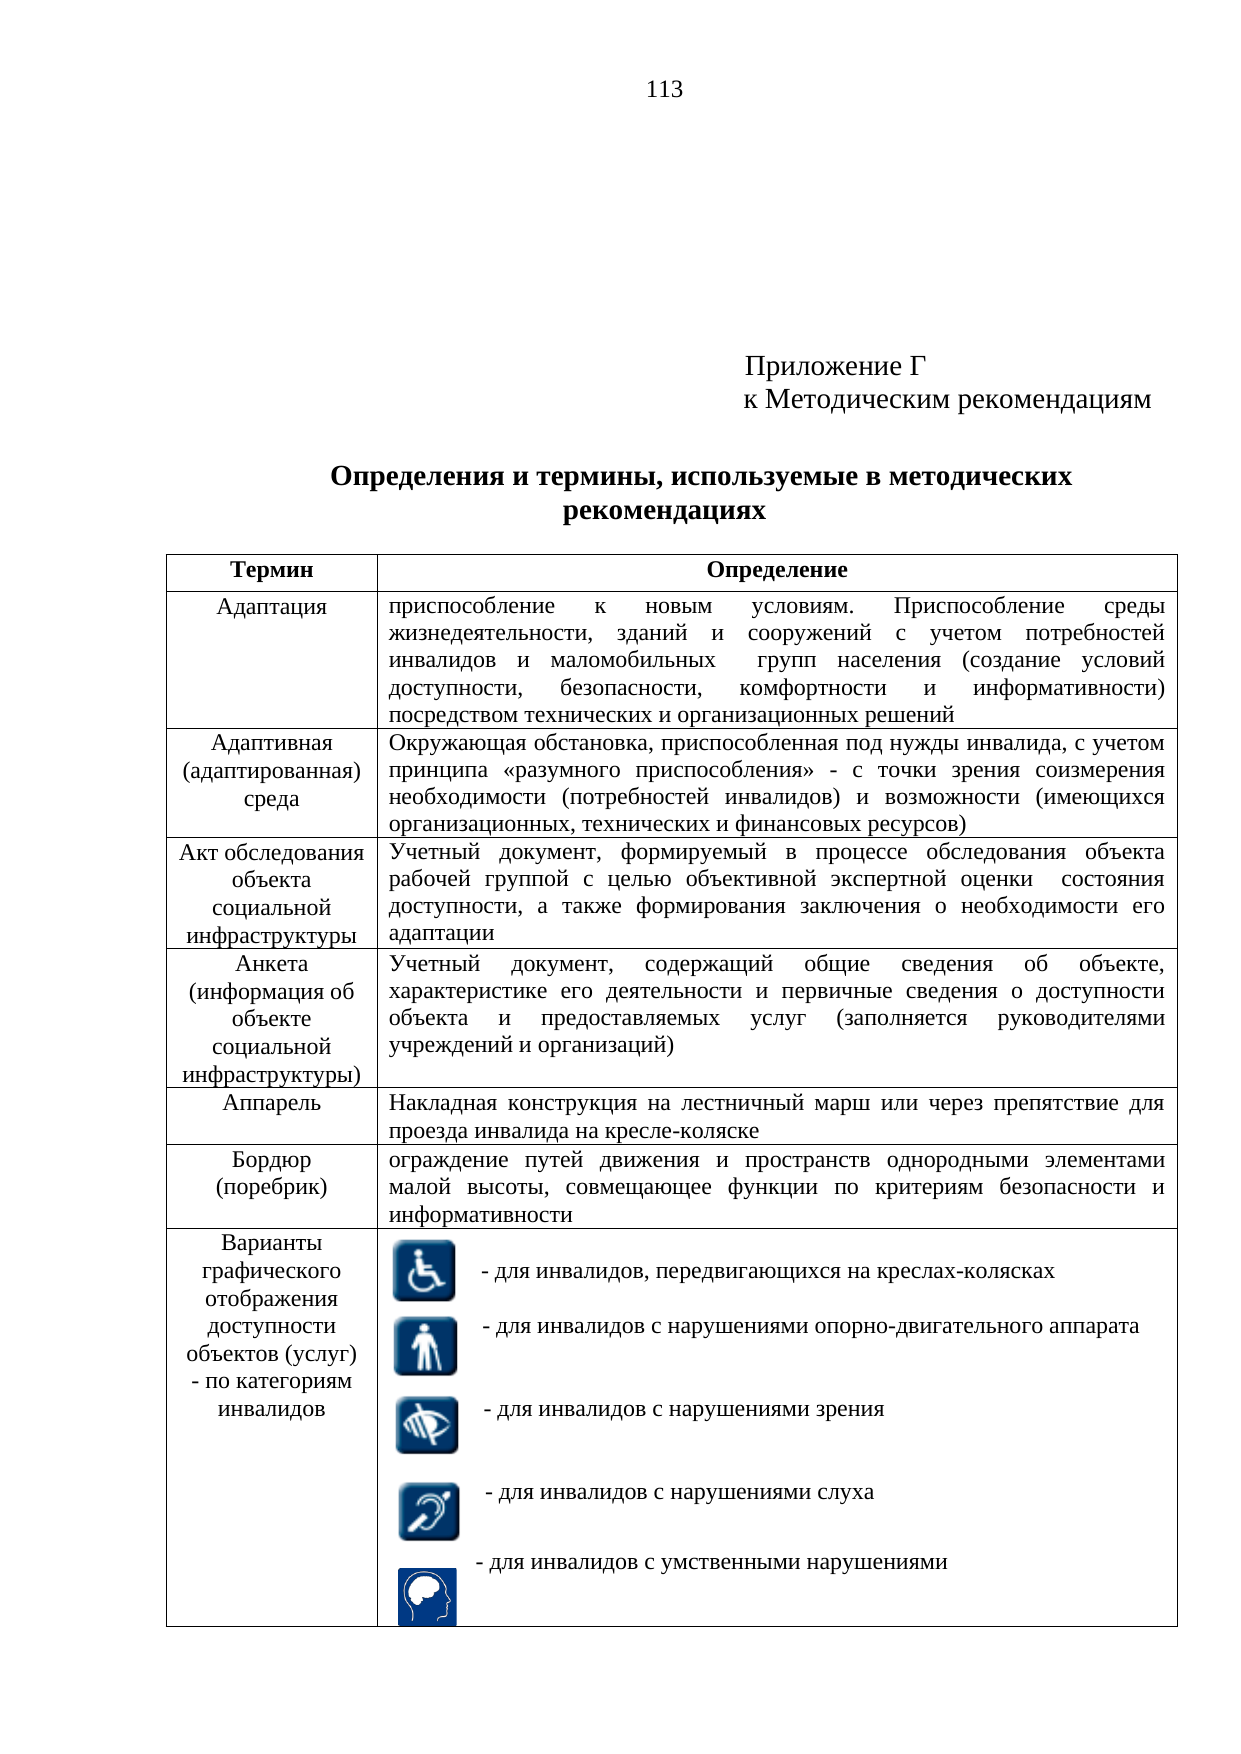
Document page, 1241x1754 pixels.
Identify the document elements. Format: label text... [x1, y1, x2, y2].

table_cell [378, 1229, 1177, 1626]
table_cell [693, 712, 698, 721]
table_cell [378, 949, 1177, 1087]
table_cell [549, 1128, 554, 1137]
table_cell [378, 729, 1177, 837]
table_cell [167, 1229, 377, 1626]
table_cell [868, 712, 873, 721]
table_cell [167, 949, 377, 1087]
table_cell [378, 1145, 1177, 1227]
picture [398, 1568, 457, 1626]
picture [390, 1391, 465, 1460]
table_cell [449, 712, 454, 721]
text Приложение Г [693, 348, 1152, 382]
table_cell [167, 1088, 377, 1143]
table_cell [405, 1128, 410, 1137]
list Определения и термины, используемые в методических рекомендациях [177, 458, 1152, 525]
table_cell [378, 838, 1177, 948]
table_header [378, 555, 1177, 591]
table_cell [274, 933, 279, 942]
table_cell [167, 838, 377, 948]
picture [387, 1234, 462, 1308]
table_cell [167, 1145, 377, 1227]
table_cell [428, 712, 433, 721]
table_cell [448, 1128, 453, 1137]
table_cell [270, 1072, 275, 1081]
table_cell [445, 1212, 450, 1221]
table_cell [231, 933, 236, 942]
text к Методическим рекомендациям [177, 382, 1152, 415]
picture [388, 1311, 464, 1382]
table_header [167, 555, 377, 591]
picture [393, 1477, 466, 1547]
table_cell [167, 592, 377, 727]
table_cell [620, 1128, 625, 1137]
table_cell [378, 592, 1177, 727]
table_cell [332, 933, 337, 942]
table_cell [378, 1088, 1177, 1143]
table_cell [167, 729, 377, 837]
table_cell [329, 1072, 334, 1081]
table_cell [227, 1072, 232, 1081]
